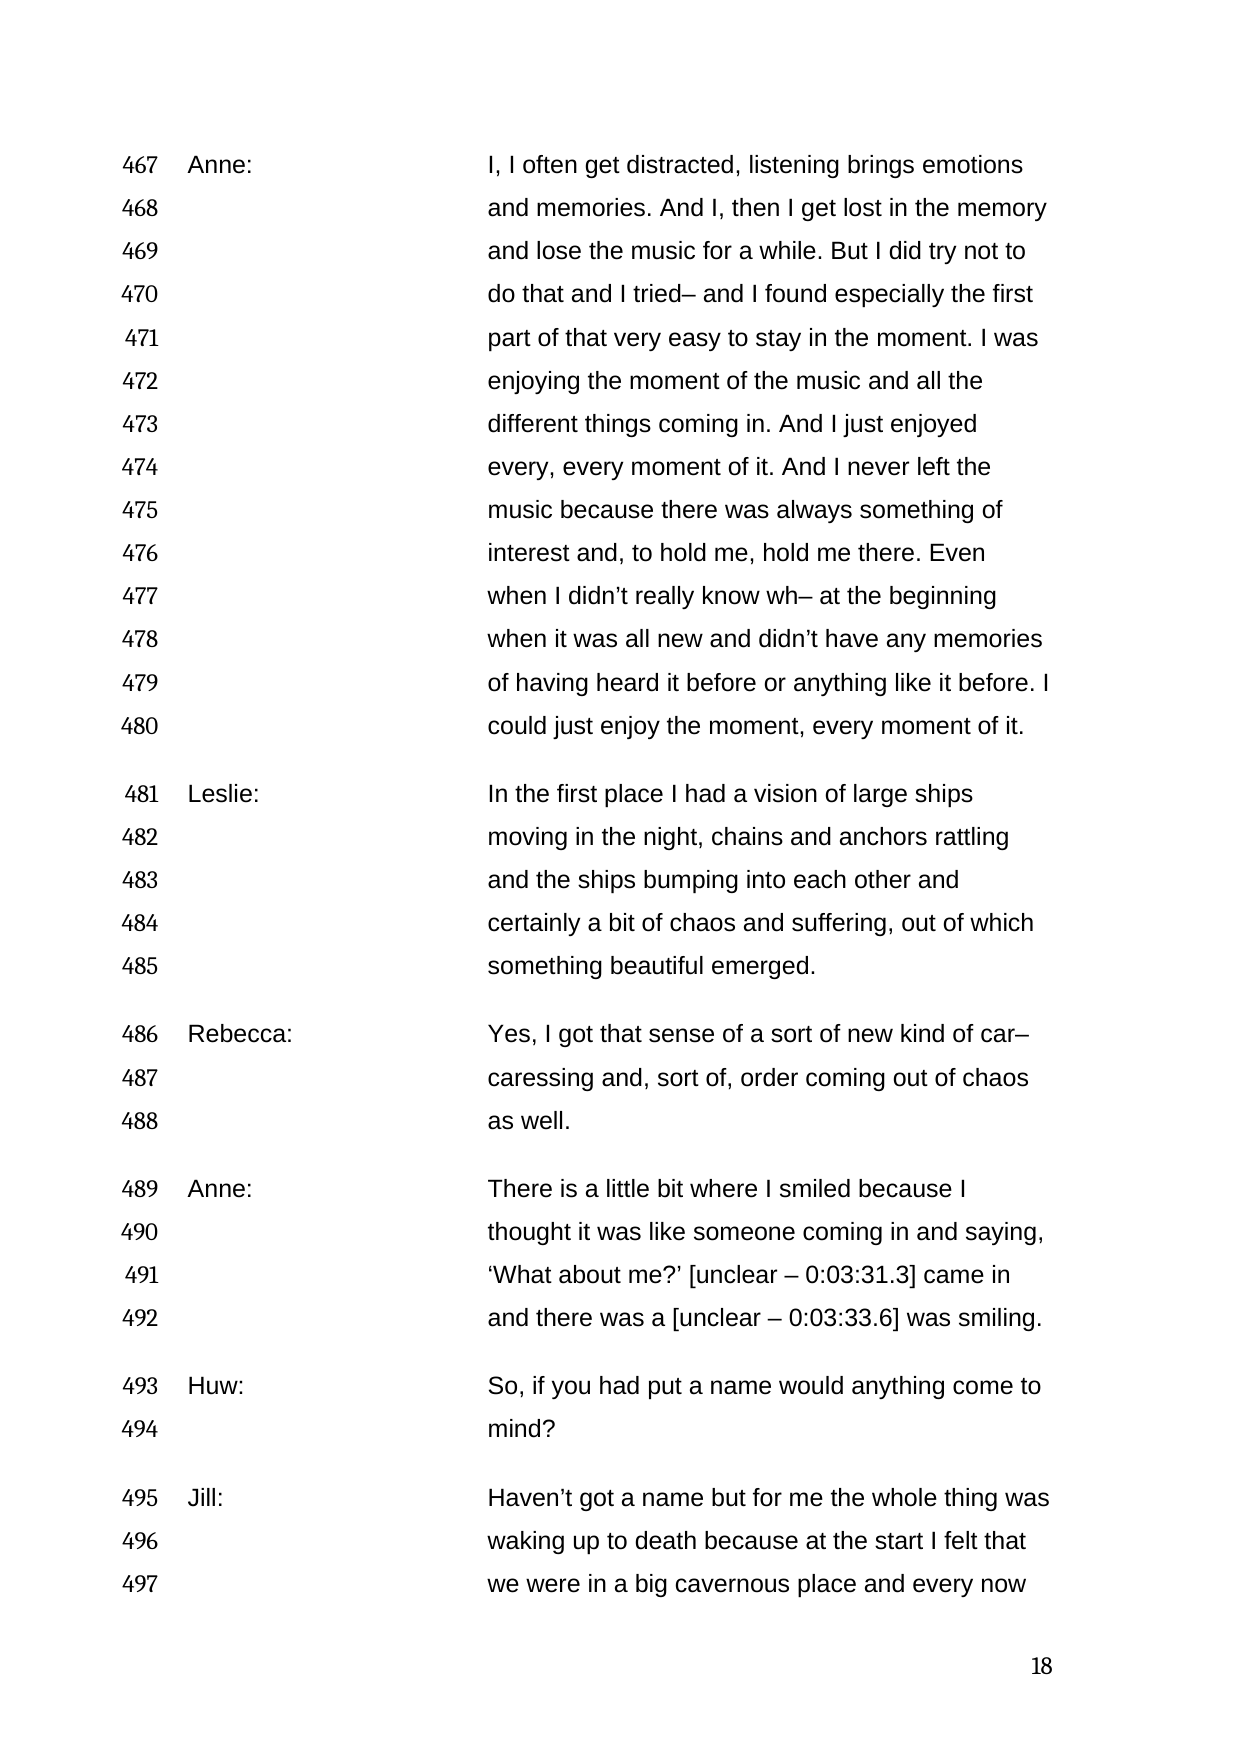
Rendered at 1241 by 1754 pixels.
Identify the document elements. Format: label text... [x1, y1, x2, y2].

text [187, 1482, 1053, 1597]
text Rebecca: Yes, I got that sense of a sort of new kind of car– caressing and, sort of, order coming out of chaos as well. [187, 1019, 1053, 1134]
text Anne: I, I often get distracted, listening brings emotions and memories. And I, then I get lost in the memory and lose the music for a while. But I did try not to do that and I tried– and I found especially the first part of that very easy to stay in the moment. I was enjoying the moment of the music and all the different things coming in. And I just enjoyed every, every moment of it. And I never left the music because there was always something of interest and, to hold me, hold me there. Even when I didn’t really know wh– at the beginning when it was all new and didn’t have any memories of having heard it before or anything like it before. I could just enjoy the moment, every moment of it. [187, 150, 1053, 739]
text Huw: So, if you had put a name would anything come to mind? [187, 1371, 1053, 1443]
text Anne: There is a little bit where I smiled because I thought it was like someone coming in and saying, ‘What about me?’ [unclear – 0:03:31.3] came in and there was a [unclear – 0:03:33.6] was smiling. [187, 1174, 1053, 1332]
text Leslie: In the first place I had a vision of large ships moving in the night, chains and anchors rattling and the ships bumping into each other and certainly a bit of chaos and suffering, out of which something beautiful emerged. [187, 779, 1053, 980]
